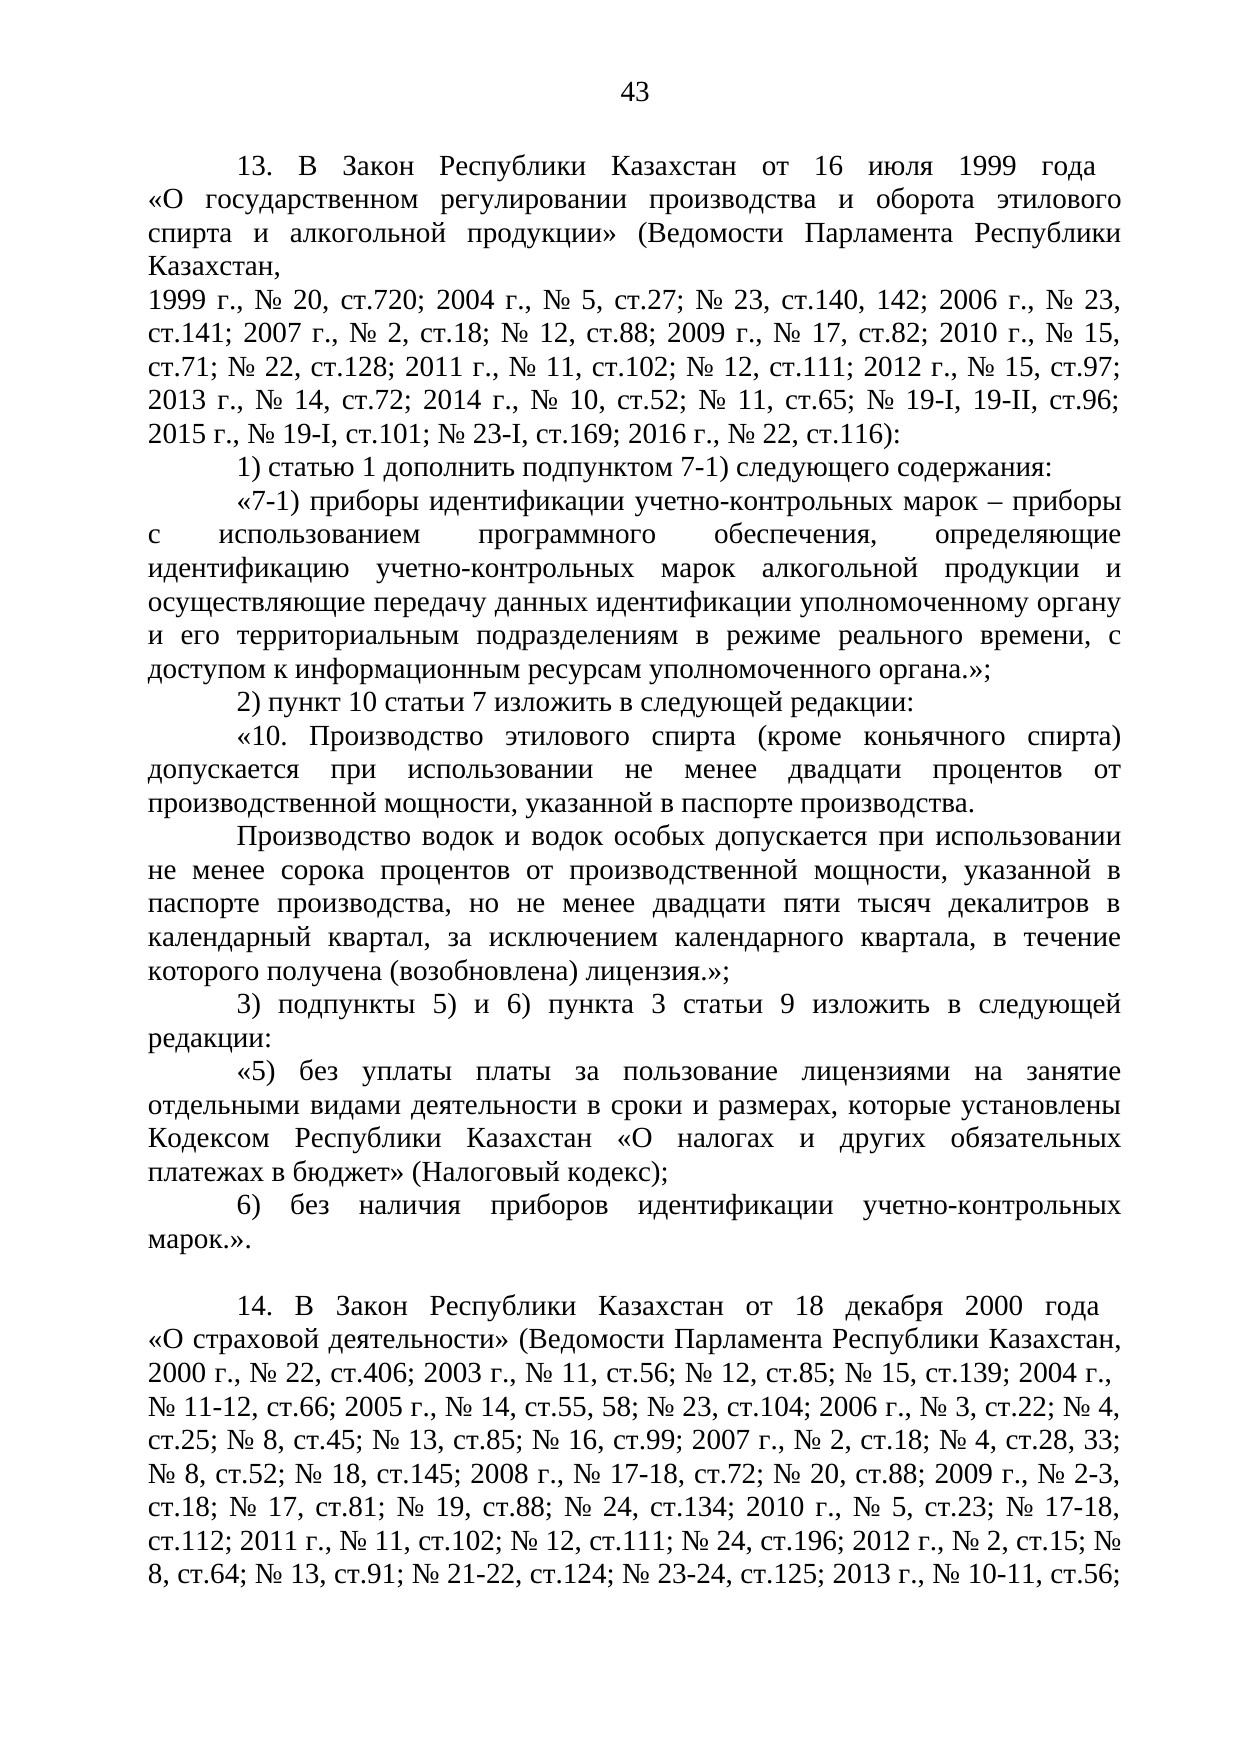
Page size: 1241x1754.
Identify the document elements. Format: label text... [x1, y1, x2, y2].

text 1) статью 1 дополнить подпунктом 7-1) следующего содержания: [148, 449, 1122, 483]
text 6) без наличия приборов идентификации учетно-контрольных марок.». [148, 1187, 1122, 1254]
text Производство водок и водок особых допускается при использовании не менее сорока процентов от производственной мощности, указанной в паспорте производства, но не менее двадцати пяти тысяч декалитров в календарный квартал, за исключением календарного квартала, в течение которого получена (возобновлена) лицензия.»; [148, 818, 1122, 986]
text «5) без уплаты платы за пользование лицензиями на занятие отдельными видами деятельности в сроки и размерах, которые установлены Кодексом Республики Казахстан «О налогах и других обязательных платежах в бюджет» (Налоговый кодекс); [148, 1053, 1122, 1187]
text 2) пункт 10 статьи 7 изложить в следующей редакции: [148, 684, 1122, 718]
text 3) подпункты 5) и 6) пункта 3 статьи 9 изложить в следующей редакции: [148, 986, 1122, 1053]
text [148, 1288, 1122, 1590]
text «7-1) приборы идентификации учетно-контрольных марок – приборы с использованием программного обеспечения, определяющие идентификацию учетно-контрольных марок алкогольной продукции и осуществляющие передачу данных идентификации уполномоченному органу и его территориальным подразделениям в режиме реального времени, с доступом к информационным ресурсам уполномоченного органа.»; [148, 483, 1122, 684]
text «10. Производство этилового спирта (кроме коньячного спирта) допускается при использовании не менее двадцати процентов от производственной мощности, указанной в паспорте производства. [148, 718, 1122, 818]
text 13. В Закон Республики Казахстан от 16 июля 1999 года «О государственном регулировании производства и оборота этилового спирта и алкогольной продукции» (Ведомости Парламента Республики Казахстан, 1999 г., № 20, ст.720; 2004 г., № 5, ст.27; № 23, ст.140, 142; 2006 г., № 23, ст.141; 2007 г., № 2, ст.18; № 12, ст.88; 2009 г., № 17, ст.82; 2010 г., № 15, ст.71; № 22, ст.128; 2011 г., № 11, ст.102; № 12, ст.111; 2012 г., № 15, ст.97; 2013 г., № 14, ст.72; 2014 г., № 10, ст.52; № 11, ст.65; № 19-I, 19-II, ст.96; 2015 г., № 19-I, ст.101; № 23-I, ст.169; 2016 г., № 22, ст.116): [148, 148, 1122, 449]
